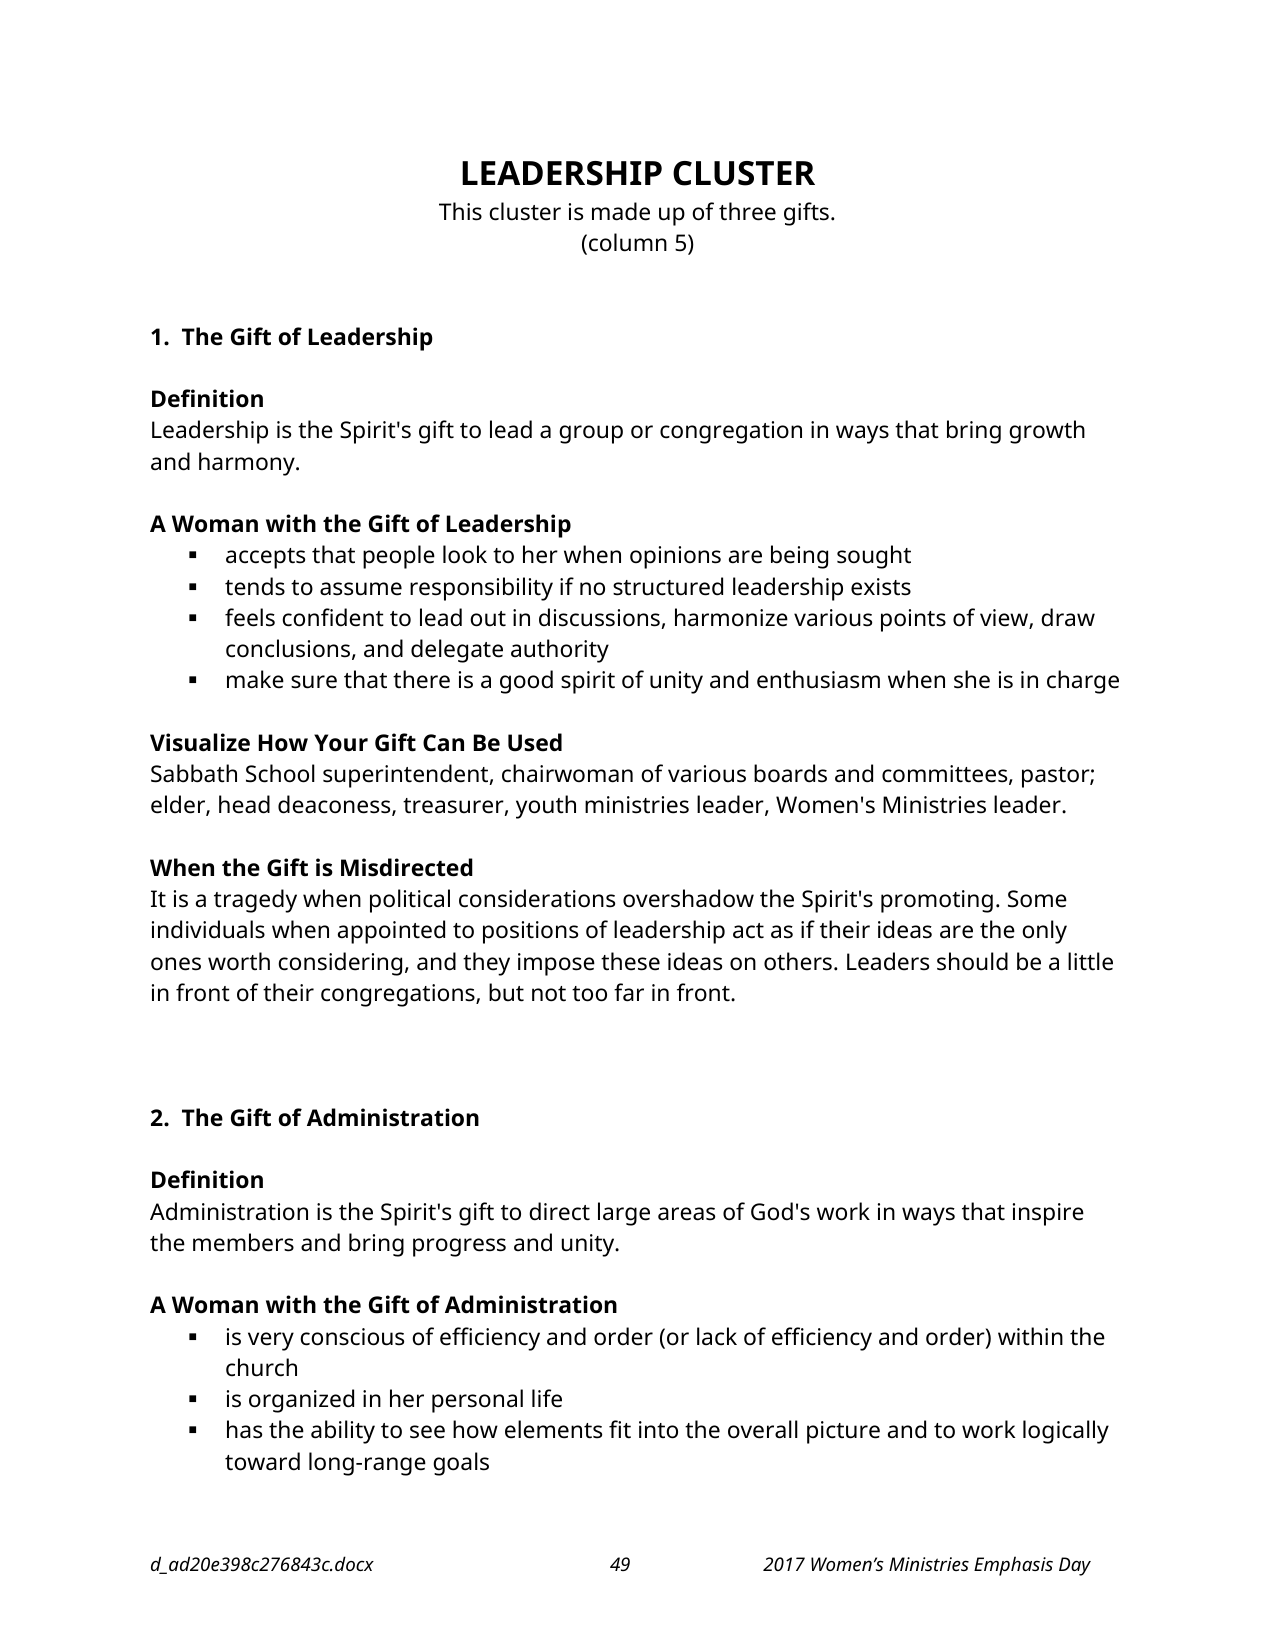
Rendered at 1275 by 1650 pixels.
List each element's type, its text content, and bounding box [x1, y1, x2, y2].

text Definition [150, 1164, 1125, 1195]
text LEADERSHIP CLUSTER [150, 150, 1125, 195]
text A Woman with the Gift of Leadership [150, 508, 1125, 539]
text Visualize How Your Gift Can Be Used [150, 727, 1125, 758]
text (column 5) [150, 227, 1125, 258]
list has the ability to see how elements fit into the overall picture and to work logically toward long-range goals [187, 1414, 1125, 1477]
text It is a tragedy when political considerations overshadow the Spirit's promoting. Some individuals when appointed to positions of leadership act as if their ideas are the only ones worth considering, and they impose these ideas on others. Leaders should be a little in front of their congregations, but not too far in front. [150, 883, 1125, 1008]
list is very conscious of efficiency and order (or lack of efficiency and order) within the church [187, 1320, 1125, 1383]
text When the Gift is Misdirected [150, 852, 1125, 883]
list make sure that there is a good spirit of unity and enthusiasm when she is in charge [187, 664, 1125, 695]
text Sabbath School superintendent, chairwoman of various boards and committees, pastor; elder, head deaconess, treasurer, youth ministries leader, Women's Ministries leader. [150, 758, 1125, 820]
list tends to assume responsibility if no structured leadership exists [187, 570, 1125, 602]
text Definition [150, 383, 1125, 414]
list accepts that people look to her when opinions are being sought [187, 539, 1125, 570]
text A Woman with the Gift of Administration [150, 1289, 1125, 1320]
text Leadership is the Spirit's gift to lead a group or congregation in ways that bring growth and harmony. [150, 414, 1125, 477]
text Administration is the Spirit's gift to direct large areas of God's work in ways that inspire the members and bring progress and unity. [150, 1195, 1125, 1258]
list is organized in her personal life [187, 1383, 1125, 1414]
text 1. The Gift of Leadership [150, 320, 1125, 352]
list feels confident to lead out in discussions, harmonize various points of view, draw conclusions, and delegate authority [187, 602, 1125, 664]
text 2. The Gift of Administration [150, 1102, 1125, 1133]
text This cluster is made up of three gifts. [150, 195, 1125, 227]
